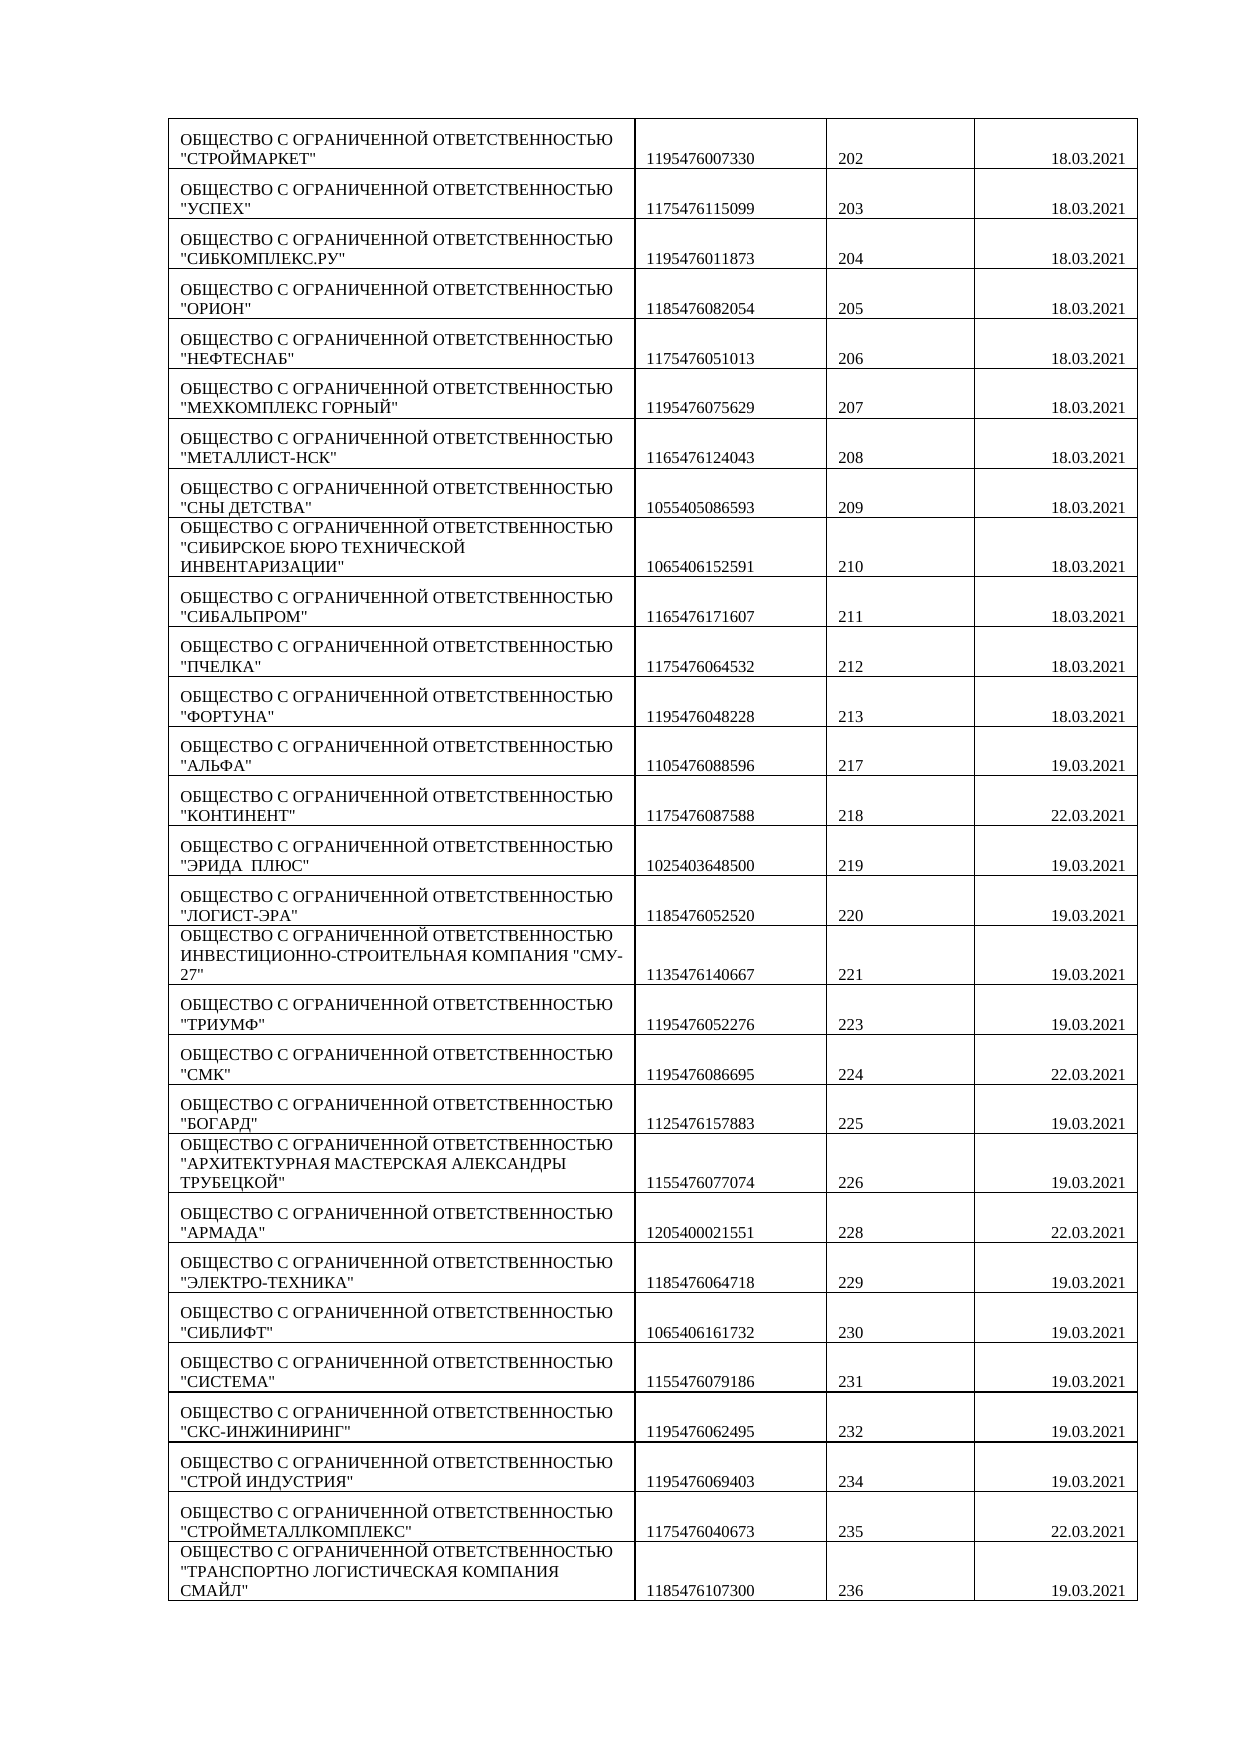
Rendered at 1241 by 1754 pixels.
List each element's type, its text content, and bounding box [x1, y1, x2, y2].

table_cell 18.03.2021 [975, 369, 1137, 417]
table_cell 230 [827, 1293, 974, 1342]
table_cell 1195476086695 [636, 1035, 826, 1083]
table_cell ОБЩЕСТВО С ОГРАНИЧЕННОЙ ОТВЕТСТВЕННОСТЬЮ "КОНТИНЕНТ" [169, 776, 634, 825]
table_cell 1175476040673 [636, 1492, 826, 1541]
table_cell 19.03.2021 [975, 1243, 1137, 1292]
table_cell 22.03.2021 [975, 1193, 1137, 1242]
table_cell 217 [827, 727, 974, 775]
table_cell ОБЩЕСТВО С ОГРАНИЧЕННОЙ ОТВЕТСТВЕННОСТЬЮ "АРМАДА" [169, 1193, 634, 1242]
table_cell ОБЩЕСТВО С ОГРАНИЧЕННОЙ ОТВЕТСТВЕННОСТЬЮ "СИБКОМПЛЕКС.РУ" [169, 219, 634, 268]
table_cell 18.03.2021 [975, 677, 1137, 726]
table_cell 1185476052520 [636, 876, 826, 925]
table_cell 206 [827, 319, 974, 368]
table_cell 209 [827, 469, 974, 517]
table_cell ОБЩЕСТВО С ОГРАНИЧЕННОЙ ОТВЕТСТВЕННОСТЬЮ "ЭЛЕКТРО-ТЕХНИКА" [169, 1243, 634, 1292]
table_cell 208 [827, 419, 974, 467]
table_cell 19.03.2021 [975, 727, 1137, 775]
table_cell ОБЩЕСТВО С ОГРАНИЧЕННОЙ ОТВЕТСТВЕННОСТЬЮ "СИБИРСКОЕ БЮРО ТЕХНИЧЕСКОЙ ИНВЕНТАРИЗАЦИИ" [169, 518, 634, 576]
table_cell 19.03.2021 [975, 1393, 1137, 1441]
table_cell 1155476077074 [636, 1134, 826, 1192]
table_cell 18.03.2021 [975, 119, 1137, 168]
table_cell ОБЩЕСТВО С ОГРАНИЧЕННОЙ ОТВЕТСТВЕННОСТЬЮ "СИБЛИФТ" [169, 1293, 634, 1342]
table_cell 18.03.2021 [975, 627, 1137, 676]
table_cell 19.03.2021 [975, 1085, 1137, 1133]
table_cell 221 [827, 926, 974, 984]
table_cell 236 [827, 1542, 974, 1600]
table_cell 1065406161732 [636, 1293, 826, 1342]
table_cell 1025403648500 [636, 826, 826, 875]
table_cell 1175476064532 [636, 627, 826, 676]
table_cell 1185476107300 [636, 1542, 826, 1600]
table_cell 1175476051013 [636, 319, 826, 368]
table_cell 1175476115099 [636, 169, 826, 218]
table_cell 19.03.2021 [975, 1134, 1137, 1192]
table_cell 18.03.2021 [975, 169, 1137, 218]
table_cell 19.03.2021 [975, 1443, 1137, 1491]
table_cell 232 [827, 1393, 974, 1441]
table_cell ОБЩЕСТВО С ОГРАНИЧЕННОЙ ОТВЕТСТВЕННОСТЬЮ "СКС-ИНЖИНИРИНГ" [169, 1393, 634, 1441]
table_cell 1155476079186 [636, 1343, 826, 1391]
table_cell 1195476052276 [636, 985, 826, 1033]
table_cell 231 [827, 1343, 974, 1391]
table_cell 1195476069403 [636, 1443, 826, 1491]
table_cell 1105476088596 [636, 727, 826, 775]
table_cell ОБЩЕСТВО С ОГРАНИЧЕННОЙ ОТВЕТСТВЕННОСТЬЮ "СНЫ ДЕТСТВА" [169, 469, 634, 517]
table_cell ОБЩЕСТВО С ОГРАНИЧЕННОЙ ОТВЕТСТВЕННОСТЬЮ "МЕХКОМПЛЕКС ГОРНЫЙ" [169, 369, 634, 417]
table_cell 1195476007330 [636, 119, 826, 168]
table_cell ОБЩЕСТВО С ОГРАНИЧЕННОЙ ОТВЕТСТВЕННОСТЬЮ "СИБАЛЬПРОМ" [169, 577, 634, 626]
table_cell ОБЩЕСТВО С ОГРАНИЧЕННОЙ ОТВЕТСТВЕННОСТЬЮ ИНВЕСТИЦИОННО-СТРОИТЕЛЬНАЯ КОМПАНИЯ "СМУ-27" [169, 926, 634, 984]
table_cell ОБЩЕСТВО С ОГРАНИЧЕННОЙ ОТВЕТСТВЕННОСТЬЮ "ЭРИДА ПЛЮС" [169, 826, 634, 875]
table_cell 223 [827, 985, 974, 1033]
table_cell ОБЩЕСТВО С ОГРАНИЧЕННОЙ ОТВЕТСТВЕННОСТЬЮ "ПЧЕЛКА" [169, 627, 634, 676]
table_cell 213 [827, 677, 974, 726]
table_cell 220 [827, 876, 974, 925]
table_cell 1135476140667 [636, 926, 826, 984]
table_cell ОБЩЕСТВО С ОГРАНИЧЕННОЙ ОТВЕТСТВЕННОСТЬЮ "УСПЕХ" [169, 169, 634, 218]
table_cell 226 [827, 1134, 974, 1192]
table_cell ОБЩЕСТВО С ОГРАНИЧЕННОЙ ОТВЕТСТВЕННОСТЬЮ "ОРИОН" [169, 269, 634, 318]
table_cell ОБЩЕСТВО С ОГРАНИЧЕННОЙ ОТВЕТСТВЕННОСТЬЮ "ТРАНСПОРТНО ЛОГИСТИЧЕСКАЯ КОМПАНИЯ СМАЙЛ" [169, 1542, 634, 1600]
table_cell 1195476062495 [636, 1393, 826, 1441]
table_cell 1185476082054 [636, 269, 826, 318]
table_cell 1195476075629 [636, 369, 826, 417]
table_cell 1175476087588 [636, 776, 826, 825]
table_cell 19.03.2021 [975, 1293, 1137, 1342]
table_cell 234 [827, 1443, 974, 1491]
table_cell 210 [827, 518, 974, 576]
table_cell 22.03.2021 [975, 776, 1137, 825]
table_cell ОБЩЕСТВО С ОГРАНИЧЕННОЙ ОТВЕТСТВЕННОСТЬЮ "НЕФТЕСНАБ" [169, 319, 634, 368]
table_cell 22.03.2021 [975, 1035, 1137, 1083]
table_cell 19.03.2021 [975, 826, 1137, 875]
table_cell 224 [827, 1035, 974, 1083]
table_cell ОБЩЕСТВО С ОГРАНИЧЕННОЙ ОТВЕТСТВЕННОСТЬЮ "МЕТАЛЛИСТ-НСК" [169, 419, 634, 467]
table_cell 18.03.2021 [975, 577, 1137, 626]
table_cell ОБЩЕСТВО С ОГРАНИЧЕННОЙ ОТВЕТСТВЕННОСТЬЮ "ЛОГИСТ-ЭРА" [169, 876, 634, 925]
table_cell 1165476124043 [636, 419, 826, 467]
table_cell 204 [827, 219, 974, 268]
table_cell 211 [827, 577, 974, 626]
table_cell 18.03.2021 [975, 518, 1137, 576]
table_cell 1185476064718 [636, 1243, 826, 1292]
table_cell 19.03.2021 [975, 876, 1137, 925]
table_cell 207 [827, 369, 974, 417]
table_cell ОБЩЕСТВО С ОГРАНИЧЕННОЙ ОТВЕТСТВЕННОСТЬЮ "СТРОЙМЕТАЛЛКОМПЛЕКС" [169, 1492, 634, 1541]
table_cell 19.03.2021 [975, 1343, 1137, 1391]
table_cell 19.03.2021 [975, 985, 1137, 1033]
table_cell 22.03.2021 [975, 1492, 1137, 1541]
table_cell ОБЩЕСТВО С ОГРАНИЧЕННОЙ ОТВЕТСТВЕННОСТЬЮ "СИСТЕМА" [169, 1343, 634, 1391]
table_cell 1205400021551 [636, 1193, 826, 1242]
table_cell ОБЩЕСТВО С ОГРАНИЧЕННОЙ ОТВЕТСТВЕННОСТЬЮ "ФОРТУНА" [169, 677, 634, 726]
table_cell ОБЩЕСТВО С ОГРАНИЧЕННОЙ ОТВЕТСТВЕННОСТЬЮ "СТРОЙ ИНДУСТРИЯ" [169, 1443, 634, 1491]
table_cell 203 [827, 169, 974, 218]
table_cell 235 [827, 1492, 974, 1541]
table_cell 202 [827, 119, 974, 168]
table_cell 1055405086593 [636, 469, 826, 517]
table_cell 218 [827, 776, 974, 825]
table_cell 225 [827, 1085, 974, 1133]
table_cell 18.03.2021 [975, 419, 1137, 467]
table_cell 219 [827, 826, 974, 875]
table_cell 1065406152591 [636, 518, 826, 576]
table_cell ОБЩЕСТВО С ОГРАНИЧЕННОЙ ОТВЕТСТВЕННОСТЬЮ "СТРОЙМАРКЕТ" [169, 119, 634, 168]
table_cell ОБЩЕСТВО С ОГРАНИЧЕННОЙ ОТВЕТСТВЕННОСТЬЮ "ТРИУМФ" [169, 985, 634, 1033]
table_cell ОБЩЕСТВО С ОГРАНИЧЕННОЙ ОТВЕТСТВЕННОСТЬЮ "СМК" [169, 1035, 634, 1083]
table_cell 205 [827, 269, 974, 318]
table_cell 18.03.2021 [975, 469, 1137, 517]
table_cell 19.03.2021 [975, 1542, 1137, 1600]
table_cell 1165476171607 [636, 577, 826, 626]
table_cell 1125476157883 [636, 1085, 826, 1133]
table_cell 19.03.2021 [975, 926, 1137, 984]
table_cell ОБЩЕСТВО С ОГРАНИЧЕННОЙ ОТВЕТСТВЕННОСТЬЮ "БОГАРД" [169, 1085, 634, 1133]
table_cell 212 [827, 627, 974, 676]
table_cell 1195476011873 [636, 219, 826, 268]
table_cell 229 [827, 1243, 974, 1292]
table_cell 1195476048228 [636, 677, 826, 726]
table_cell 18.03.2021 [975, 319, 1137, 368]
table_cell 228 [827, 1193, 974, 1242]
table_cell ОБЩЕСТВО С ОГРАНИЧЕННОЙ ОТВЕТСТВЕННОСТЬЮ "АЛЬФА" [169, 727, 634, 775]
table_cell ОБЩЕСТВО С ОГРАНИЧЕННОЙ ОТВЕТСТВЕННОСТЬЮ "АРХИТЕКТУРНАЯ МАСТЕРСКАЯ АЛЕКСАНДРЫ ТРУБЕЦКОЙ" [169, 1134, 634, 1192]
table_cell 18.03.2021 [975, 269, 1137, 318]
table_cell 18.03.2021 [975, 219, 1137, 268]
